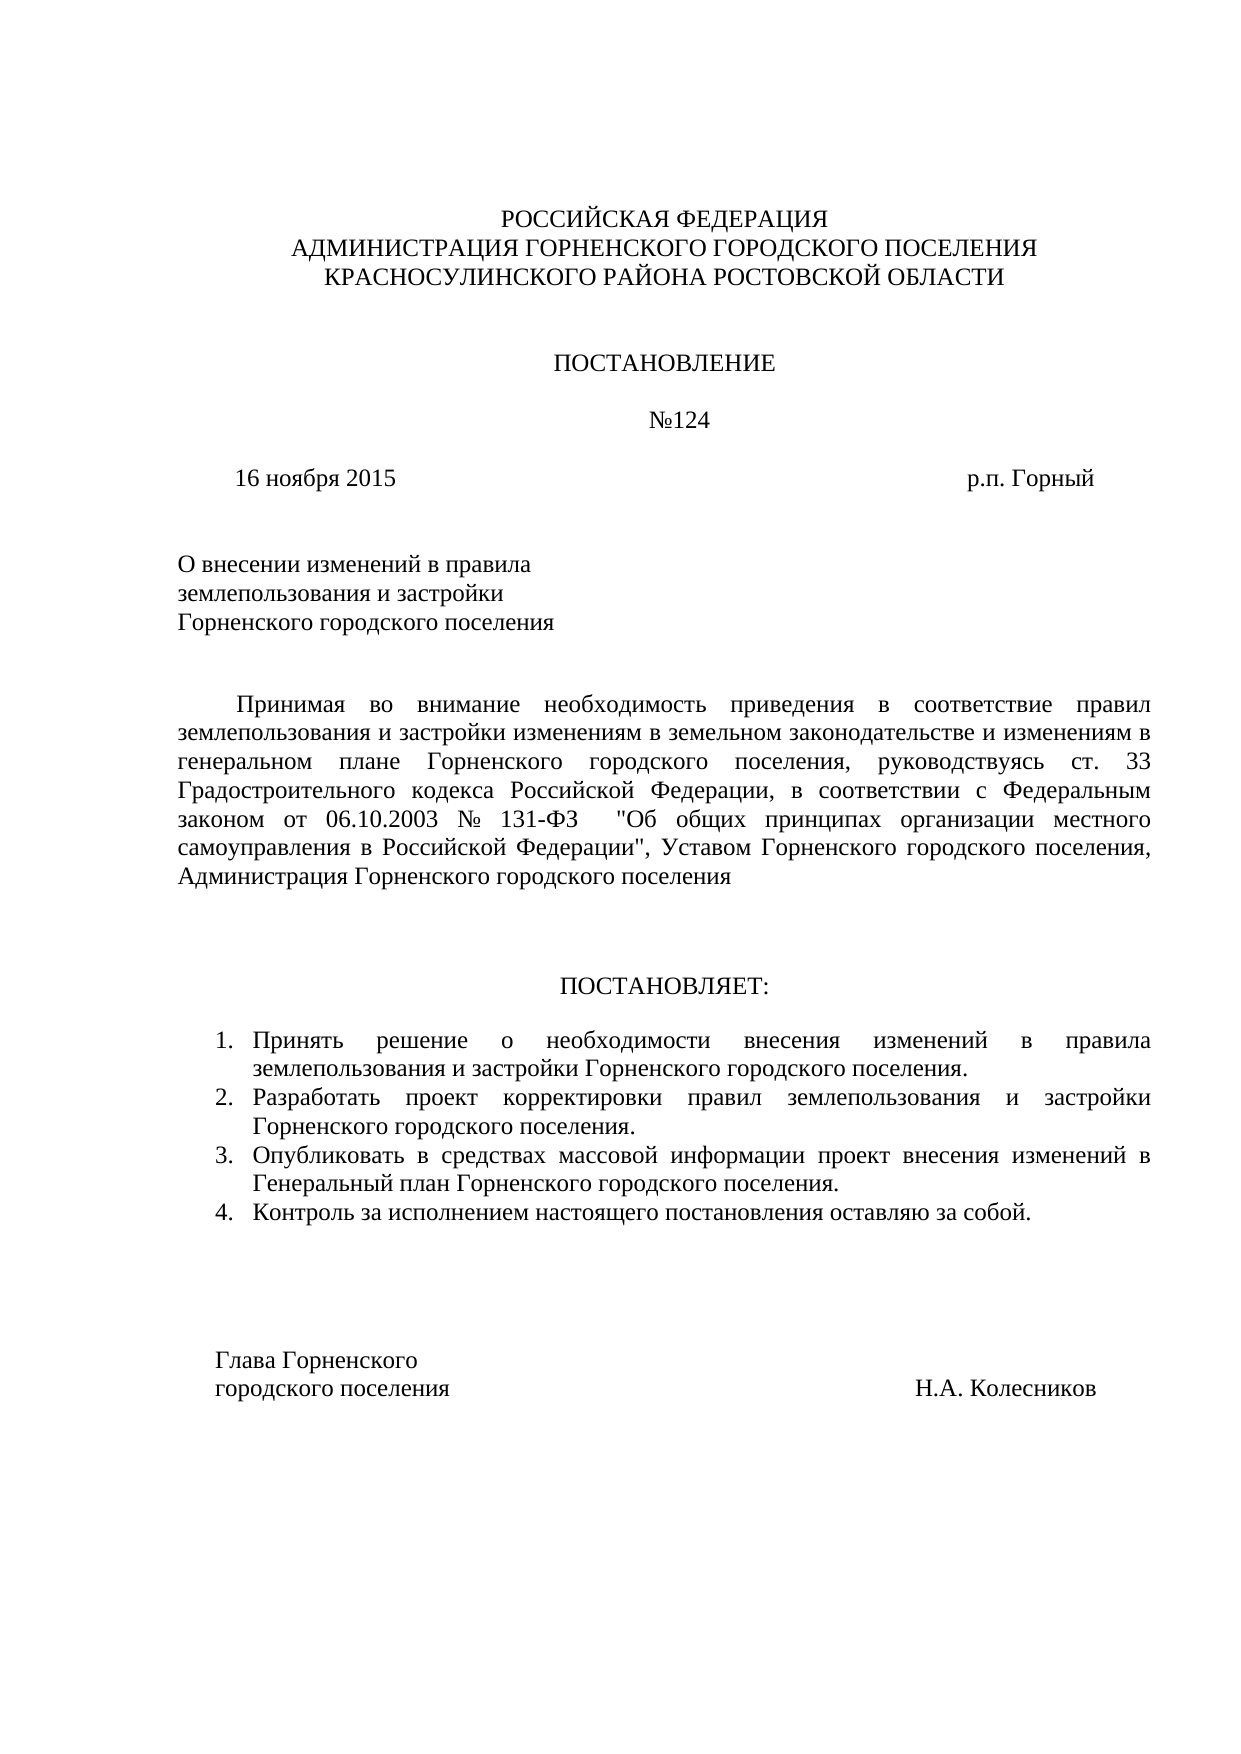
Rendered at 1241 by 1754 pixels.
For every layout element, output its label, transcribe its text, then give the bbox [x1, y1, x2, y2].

text АДМИНИСТРАЦИЯ ГОРНЕНСКОГО ГОРОДСКОГО ПОСЕЛЕНИЯ КРАСНОСУЛИНСКОГО РАЙОНА РОСТОВСКОЙ ОБЛАСТИ [177, 233, 1152, 291]
text Глава Горненского [215, 1345, 1152, 1373]
text ПОСТАНОВЛЕНИЕ [177, 348, 1152, 377]
text Принимая во внимание необходимость приведения в соответствие правил землепользования и застройки изменениям в земельном законодательстве и изменениям в генеральном плане Горненского городского поселения, руководствуясь ст. 33 Градостроительного кодекса Российской Федерации, в соответствии с Федеральным законом от 06.10.2003 № 131-ФЗ "Об общих принципах организации местного самоуправления в Российской Федерации", Уставом Горненского городского поселения, Администрация Горненского городского поселения [177, 689, 1152, 890]
text №124 [177, 406, 1152, 434]
list Контроль за исполнением настоящего постановления оставляю за собой. [215, 1197, 1152, 1226]
list Разработать проект корректировки правил землепользования и застройки Горненского городского поселения. [215, 1082, 1152, 1140]
text 16 ноября 2015 р.п. Горный [177, 463, 1152, 492]
text ПОСТАНОВЛЯЕТ: [177, 971, 1152, 1000]
list Принять решение о необходимости внесения изменений в правила землепользования и застройки Горненского городского поселения. [215, 1025, 1152, 1082]
text Горненского городского поселения [177, 607, 1152, 636]
list Опубликовать в средствах массовой информации проект внесения изменений в Генеральный план Горненского городского поселения. [215, 1140, 1152, 1197]
text О внесении изменений в правила [177, 549, 1152, 578]
text землепользования и застройки [177, 578, 1152, 607]
text РОССИЙСКАЯ ФЕДЕРАЦИЯ [177, 204, 1152, 233]
text городского поселения Н.А. Колесников [177, 1373, 1152, 1402]
